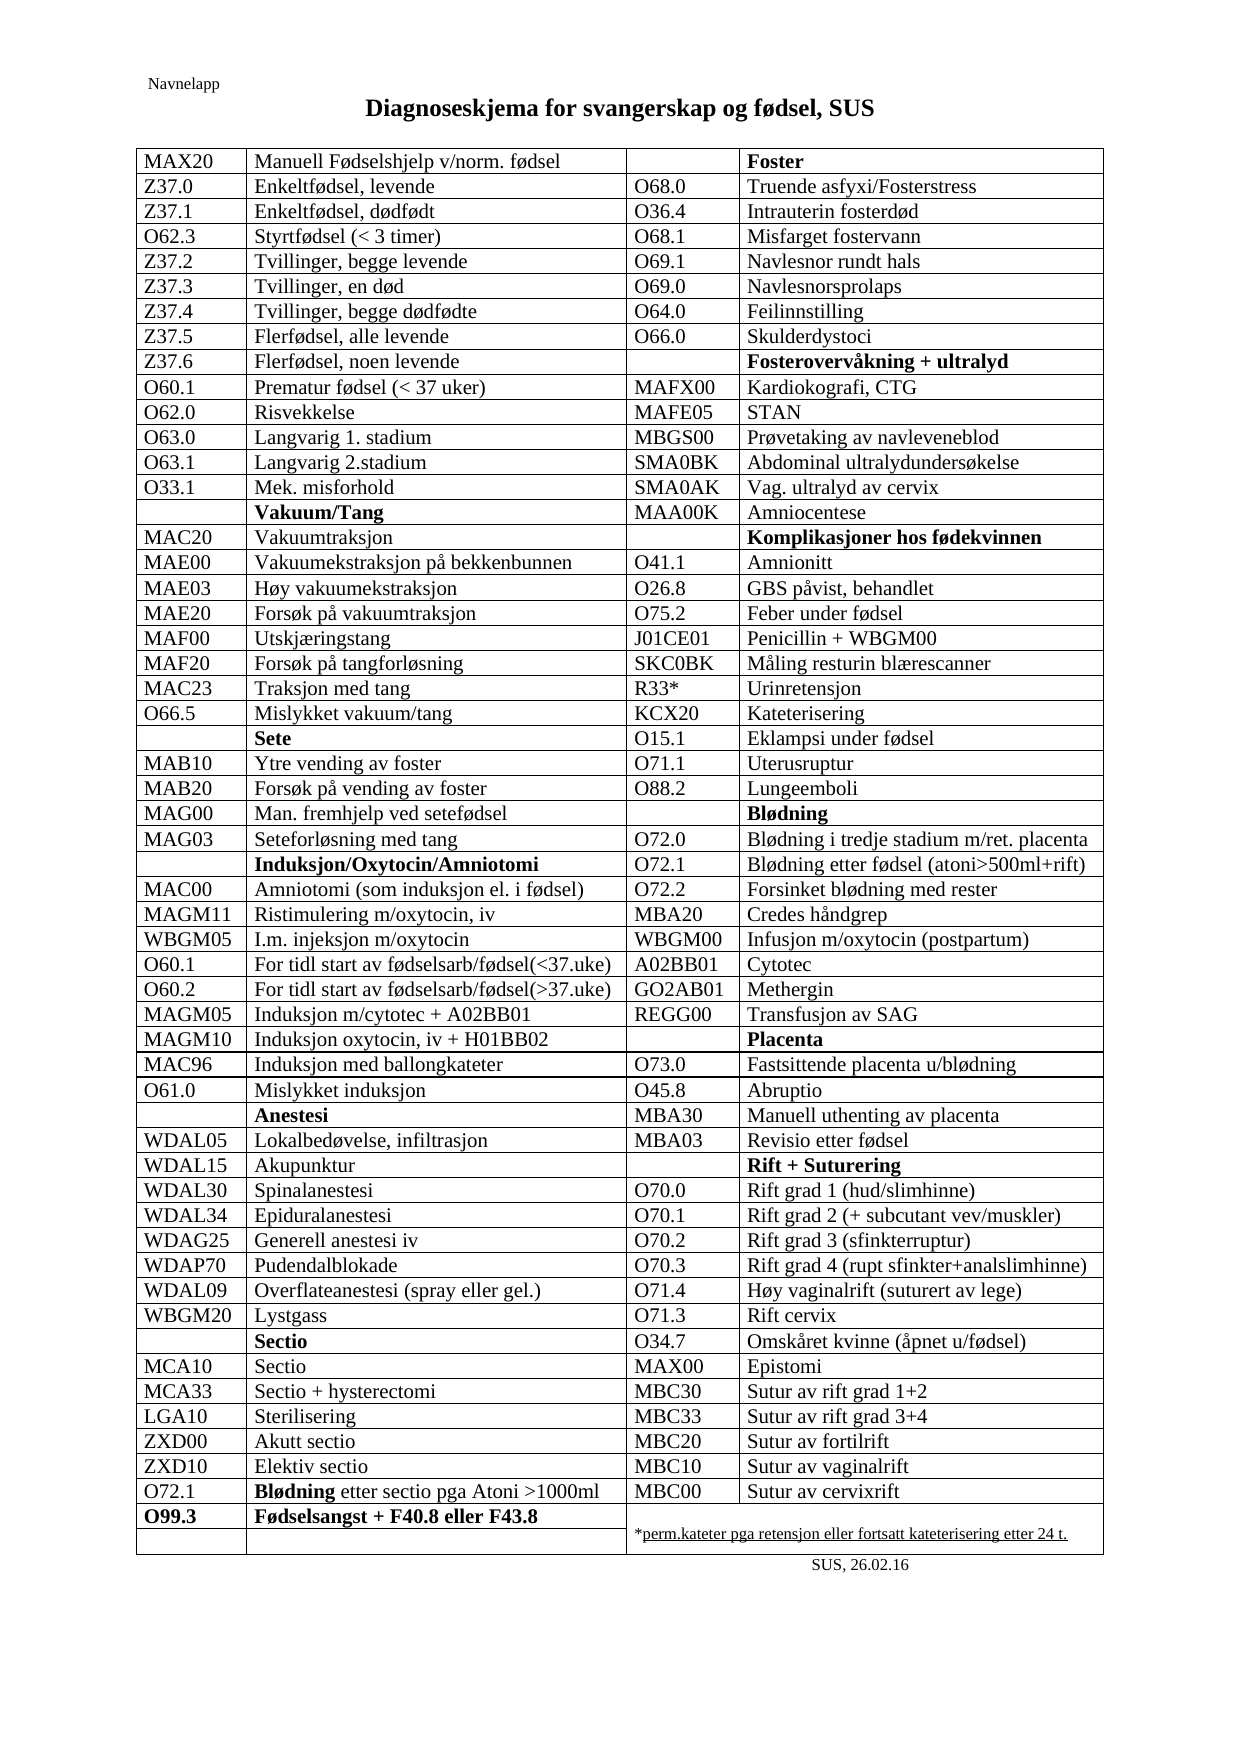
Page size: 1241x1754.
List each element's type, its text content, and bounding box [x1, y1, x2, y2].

table_cell Intrauterin fosterdød [740, 199, 1103, 223]
table_cell Man. fremhjelp ved setefødsel [247, 801, 626, 825]
table_cell Lokalbedøvelse, infiltrasjon [247, 1128, 626, 1152]
table_cell Høy vaginalrift (suturert av lege) [740, 1278, 1103, 1302]
table_cell SKC0BK [627, 651, 739, 675]
table_cell Rift grad 1 (hud/slimhinne) [740, 1178, 1103, 1202]
table_cell [137, 500, 246, 524]
table_cell Transfusjon av SAG [740, 1002, 1103, 1026]
table_cell Prøvetaking av navleveneblod [740, 425, 1103, 449]
table_cell O70.2 [627, 1228, 739, 1252]
table_cell J01CE01 [627, 626, 739, 650]
table_cell MBA30 [627, 1103, 739, 1127]
table_cell Manuell uthenting av placenta [740, 1103, 1103, 1127]
table_cell O69.1 [627, 249, 739, 273]
table_cell [137, 1103, 246, 1127]
table_cell Forsøk på tangforløsning [247, 651, 626, 675]
table_cell MAE20 [137, 601, 246, 624]
table_cell Måling resturin blærescanner [740, 651, 1103, 675]
table_cell WDAP70 [137, 1253, 246, 1277]
table_cell [627, 1027, 739, 1051]
table_cell Amniocentese [740, 500, 1103, 524]
table_cell Blødning etter sectio pga Atoni >1000ml [247, 1479, 626, 1503]
table_cell Spinalanestesi [247, 1178, 626, 1202]
table_cell Credes håndgrep [740, 902, 1103, 926]
table_cell GBS påvist, behandlet [740, 575, 1103, 599]
table_cell Z37.1 [137, 199, 246, 223]
table_cell Vakuumekstraksjon på bekkenbunnen [247, 550, 626, 574]
table_cell O69.0 [627, 274, 739, 298]
table_cell MBC10 [627, 1454, 739, 1478]
table_cell WDAL34 [137, 1203, 246, 1227]
table_cell Urinretensjon [740, 676, 1103, 700]
table_cell WDAG25 [137, 1228, 246, 1252]
table_cell [627, 1153, 739, 1177]
table_cell GO2AB01 [627, 977, 739, 1001]
table_cell Revisio etter fødsel [740, 1128, 1103, 1152]
table_cell Epistomi [740, 1354, 1103, 1378]
table_cell Z37.4 [137, 299, 246, 323]
table_cell O26.8 [627, 575, 739, 599]
table_cell SMA0AK [627, 475, 739, 499]
table_cell Sectio [247, 1329, 626, 1353]
table_cell O68.1 [627, 224, 739, 248]
table_cell MAX20 [137, 149, 246, 173]
table_cell Kateterisering [740, 701, 1103, 725]
table_cell MAF20 [137, 651, 246, 675]
table_cell [137, 726, 246, 750]
table_cell Induksjon med ballongkateter [247, 1053, 626, 1076]
table_cell Tvillinger, en død [247, 274, 626, 298]
table_cell O71.4 [627, 1278, 739, 1302]
table_cell Z37.6 [137, 350, 246, 373]
table_cell WDAL05 [137, 1128, 246, 1152]
table_cell O64.0 [627, 299, 739, 323]
table_cell O15.1 [627, 726, 739, 750]
table_cell MCA10 [137, 1354, 246, 1378]
table_cell Styrtfødsel (< 3 timer) [247, 224, 626, 248]
table_cell Z37.3 [137, 274, 246, 298]
table_cell [627, 525, 739, 549]
table_cell O68.0 [627, 174, 739, 198]
table_cell Eklampsi under fødsel [740, 726, 1103, 750]
table_cell Amnionitt [740, 550, 1103, 574]
table_cell Sectio [247, 1354, 626, 1378]
table_cell Penicillin + WBGM00 [740, 626, 1103, 650]
text SUS, 26.02.16 [148, 1555, 1093, 1574]
table_cell Rift grad 4 (rupt sfinkter+analslimhinne) [740, 1253, 1103, 1277]
table_cell Placenta [740, 1027, 1103, 1051]
table_cell Høy vakuumekstraksjon [247, 575, 626, 599]
table_cell Anestesi [247, 1103, 626, 1127]
table_cell Manuell Fødselshjelp v/norm. fødsel [247, 149, 626, 173]
table_cell Kardiokografi, CTG [740, 375, 1103, 399]
table_cell MAG00 [137, 801, 246, 825]
table_cell MBA20 [627, 902, 739, 926]
table_cell Akutt sectio [247, 1429, 626, 1453]
table_cell Forsøk på vakuumtraksjon [247, 601, 626, 624]
table_cell MAC23 [137, 676, 246, 700]
table_cell Abdominal ultralydundersøkelse [740, 450, 1103, 474]
table_cell MAB10 [137, 751, 246, 775]
table_cell Sectio + hysterectomi [247, 1379, 626, 1403]
table_cell Omskåret kvinne (åpnet u/fødsel) [740, 1329, 1103, 1353]
table_cell O66.5 [137, 701, 246, 725]
table_cell Induksjon m/cytotec + A02BB01 [247, 1002, 626, 1026]
table_cell Navlesnor rundt hals [740, 249, 1103, 273]
table_cell Vag. ultralyd av cervix [740, 475, 1103, 499]
table_cell Foster [740, 149, 1103, 173]
table_cell O36.4 [627, 199, 739, 223]
table_cell Navlesnorsprolaps [740, 274, 1103, 298]
table_cell Blødning [740, 801, 1103, 825]
table_cell Blødning i tredje stadium m/ret. placenta [740, 826, 1103, 851]
table_cell MAG03 [137, 826, 246, 851]
table_cell MAC00 [137, 877, 246, 901]
table_cell MCA33 [137, 1379, 246, 1403]
table_cell O63.1 [137, 450, 246, 474]
table_cell O72.0 [627, 826, 739, 851]
table_cell O62.3 [137, 224, 246, 248]
table_cell O70.1 [627, 1203, 739, 1227]
table_cell [627, 149, 739, 173]
table_cell Rift cervix [740, 1304, 1103, 1327]
table_cell Rift + Suturering [740, 1153, 1103, 1177]
table_cell R33* [627, 676, 739, 700]
table_cell Ytre vending av foster [247, 751, 626, 775]
table_cell O60.1 [137, 375, 246, 399]
table_cell O70.3 [627, 1253, 739, 1277]
table_cell For tidl start av fødselsarb/fødsel(>37.uke) [247, 977, 626, 1001]
table_cell For tidl start av fødselsarb/fødsel(<37.uke) [247, 952, 626, 976]
table_cell Mek. misforhold [247, 475, 626, 499]
table_cell MAX00 [627, 1354, 739, 1378]
table_cell Enkeltfødsel, dødfødt [247, 199, 626, 223]
table_cell MAGM05 [137, 1002, 246, 1026]
table_cell Mislykket induksjon [247, 1078, 626, 1102]
table_cell Sterilisering [247, 1404, 626, 1428]
table_cell O60.2 [137, 977, 246, 1001]
table_cell Langvarig 2.stadium [247, 450, 626, 474]
table_cell MAC20 [137, 525, 246, 549]
table_cell MBC33 [627, 1404, 739, 1428]
table_cell Feber under fødsel [740, 601, 1103, 624]
table_cell WBGM05 [137, 927, 246, 951]
table_cell O62.0 [137, 400, 246, 424]
table_cell O61.0 [137, 1078, 246, 1102]
table_cell O41.1 [627, 550, 739, 574]
table_cell MAGM10 [137, 1027, 246, 1051]
table_cell MBC30 [627, 1379, 739, 1403]
table_cell O70.0 [627, 1178, 739, 1202]
table_cell Feilinnstilling [740, 299, 1103, 323]
table_cell *perm.kateter pga retensjon eller fortsatt kateterisering etter 24 t. [627, 1504, 1103, 1553]
table_cell Skulderdystoci [740, 324, 1103, 348]
table_cell Flerfødsel, alle levende [247, 324, 626, 348]
table_cell Sutur av vaginalrift [740, 1454, 1103, 1478]
table_cell O63.0 [137, 425, 246, 449]
table_cell O71.1 [627, 751, 739, 775]
table_cell [627, 350, 739, 373]
table_cell O88.2 [627, 776, 739, 800]
table_cell STAN [740, 400, 1103, 424]
table_cell O33.1 [137, 475, 246, 499]
table_cell Z37.5 [137, 324, 246, 348]
table_cell Tvillinger, begge levende [247, 249, 626, 273]
table_cell WDAL09 [137, 1278, 246, 1302]
table_cell Utskjæringstang [247, 626, 626, 650]
table_cell Truende asfyxi/Fosterstress [740, 174, 1103, 198]
table_cell Overflateanestesi (spray eller gel.) [247, 1278, 626, 1302]
table_cell O72.2 [627, 877, 739, 901]
table_cell Misfarget fostervann [740, 224, 1103, 248]
table_cell Tvillinger, begge dødfødte [247, 299, 626, 323]
table_cell Sete [247, 726, 626, 750]
table_cell ZXD00 [137, 1429, 246, 1453]
table_cell Induksjon/Oxytocin/Amniotomi [247, 852, 626, 876]
table_cell Z37.0 [137, 174, 246, 198]
table_cell Epiduralanestesi [247, 1203, 626, 1227]
table_cell Methergin [740, 977, 1103, 1001]
table_cell Blødning etter fødsel (atoni>500ml+rift) [740, 852, 1103, 876]
table_cell Rift grad 2 (+ subcutant vev/muskler) [740, 1203, 1103, 1227]
table_cell O60.1 [137, 952, 246, 976]
table_cell Mislykket vakuum/tang [247, 701, 626, 725]
table_cell MBC00 [627, 1479, 739, 1503]
table_cell Lungeemboli [740, 776, 1103, 800]
table_cell O72.1 [137, 1479, 246, 1503]
table_cell [137, 1329, 246, 1353]
table_cell Seteforløsning med tang [247, 826, 626, 851]
table_cell [137, 852, 246, 876]
table_cell Induksjon oxytocin, iv + H01BB02 [247, 1027, 626, 1051]
table_cell Ristimulering m/oxytocin, iv [247, 902, 626, 926]
table_cell Vakuumtraksjon [247, 525, 626, 549]
table_cell Risvekkelse [247, 400, 626, 424]
table_cell Infusjon m/oxytocin (postpartum) [740, 927, 1103, 951]
table_cell Fødselsangst + F40.8 eller F43.8 [247, 1504, 626, 1528]
table_cell Pudendalblokade [247, 1253, 626, 1277]
table_cell A02BB01 [627, 952, 739, 976]
table_cell MBGS00 [627, 425, 739, 449]
table_cell Rift grad 3 (sfinkterruptur) [740, 1228, 1103, 1252]
table_cell WBGM00 [627, 927, 739, 951]
table_cell Sutur av rift grad 3+4 [740, 1404, 1103, 1428]
table_cell Flerfødsel, noen levende [247, 350, 626, 373]
table_cell SMA0BK [627, 450, 739, 474]
table_cell O34.7 [627, 1329, 739, 1353]
table_cell O75.2 [627, 601, 739, 624]
table_cell Prematur fødsel (< 37 uker) [247, 375, 626, 399]
table_cell Sutur av cervixrift [740, 1479, 1103, 1503]
table_cell REGG00 [627, 1002, 739, 1026]
table_cell Akupunktur [247, 1153, 626, 1177]
table_cell Elektiv sectio [247, 1454, 626, 1478]
table_cell Fastsittende placenta u/blødning [740, 1053, 1103, 1076]
table_cell [137, 1529, 246, 1553]
table_cell Fosterovervåkning + ultralyd [740, 350, 1103, 373]
table_cell Sutur av fortilrift [740, 1429, 1103, 1453]
table_cell ZXD10 [137, 1454, 246, 1478]
table_cell O66.0 [627, 324, 739, 348]
table_cell MBC20 [627, 1429, 739, 1453]
table_cell KCX20 [627, 701, 739, 725]
table_cell MAGM11 [137, 902, 246, 926]
table_cell Forsinket blødning med rester [740, 877, 1103, 901]
table_cell O99.3 [137, 1504, 246, 1528]
table_cell O45.8 [627, 1078, 739, 1102]
table_cell MAA00K [627, 500, 739, 524]
table_cell WBGM20 [137, 1304, 246, 1327]
table_cell Amniotomi (som induksjon el. i fødsel) [247, 877, 626, 901]
table_cell MAFE05 [627, 400, 739, 424]
table_cell WDAL30 [137, 1178, 246, 1202]
table_cell MAC96 [137, 1053, 246, 1076]
table_cell Forsøk på vending av foster [247, 776, 626, 800]
table_cell [247, 1529, 626, 1553]
table_cell Uterusruptur [740, 751, 1103, 775]
table_cell Enkeltfødsel, levende [247, 174, 626, 198]
table_cell LGA10 [137, 1404, 246, 1428]
table_cell Vakuum/Tang [247, 500, 626, 524]
table_cell MAFX00 [627, 375, 739, 399]
table_cell O73.0 [627, 1053, 739, 1076]
table_cell Lystgass [247, 1304, 626, 1327]
table_cell Sutur av rift grad 1+2 [740, 1379, 1103, 1403]
table_cell MAF00 [137, 626, 246, 650]
table_cell Generell anestesi iv [247, 1228, 626, 1252]
table_cell Komplikasjoner hos fødekvinnen [740, 525, 1103, 549]
table_cell Cytotec [740, 952, 1103, 976]
table_cell MBA03 [627, 1128, 739, 1152]
table_cell Langvarig 1. stadium [247, 425, 626, 449]
table_cell [627, 801, 739, 825]
table_cell O72.1 [627, 852, 739, 876]
table_cell WDAL15 [137, 1153, 246, 1177]
table_cell MAE00 [137, 550, 246, 574]
table_cell Z37.2 [137, 249, 246, 273]
table_cell Abruptio [740, 1078, 1103, 1102]
table_cell O71.3 [627, 1304, 739, 1327]
table_cell I.m. injeksjon m/oxytocin [247, 927, 626, 951]
table_cell MAE03 [137, 575, 246, 599]
table_cell Traksjon med tang [247, 676, 626, 700]
table_cell MAB20 [137, 776, 246, 800]
